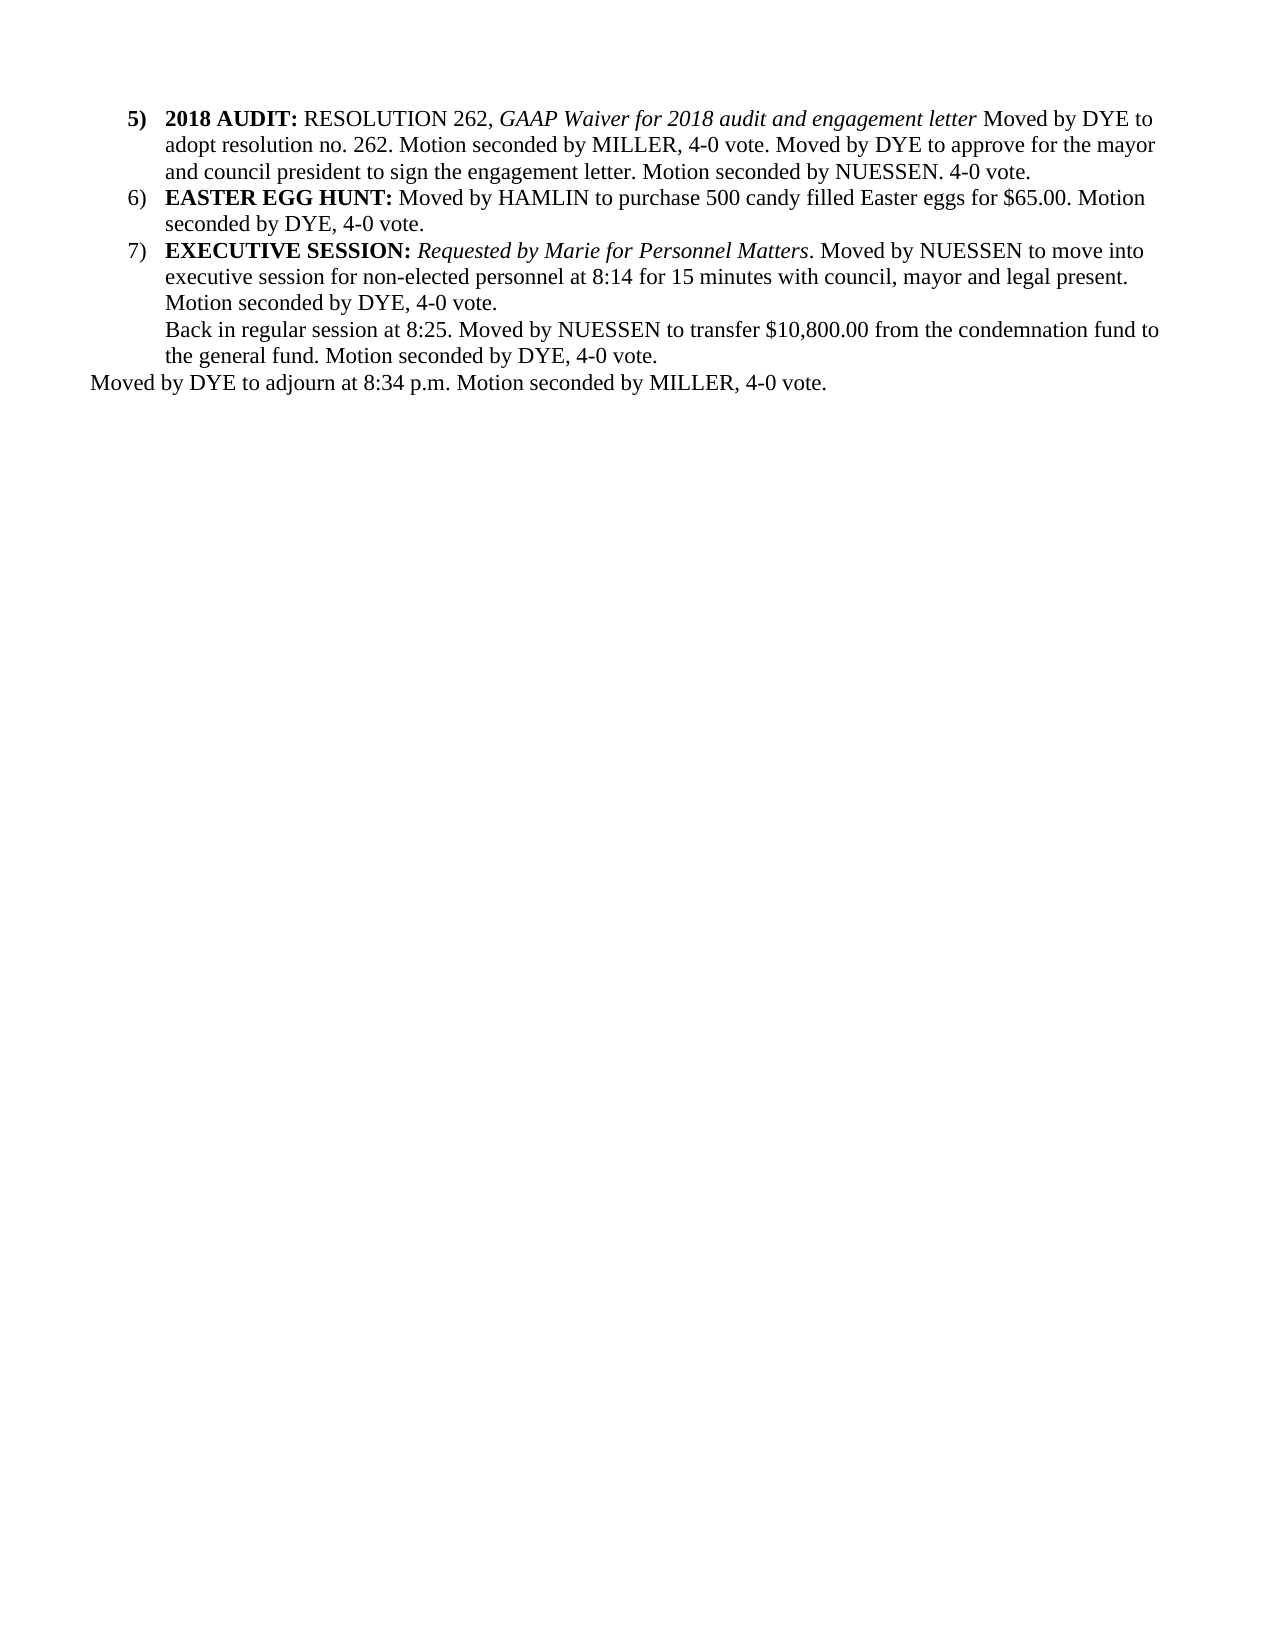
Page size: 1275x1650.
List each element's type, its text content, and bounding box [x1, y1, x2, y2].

list EASTER EGG HUNT: Moved by HAMLIN to purchase 500 candy filled Easter eggs for $65.00. Motion seconded by DYE, 4-0 vote. [127, 184, 1185, 237]
list EXECUTIVE SESSION: Requested by Marie for Personnel Matters. Moved by NUESSEN to move into executive session for non-elected personnel at 8:14 for 15 minutes with council, mayor and legal present. Motion seconded by DYE, 4-0 vote. [127, 237, 1185, 316]
list 2018 AUDIT: RESOLUTION 262, GAAP Waiver for 2018 audit and engagement letter Moved by DYE to adopt resolution no. 262. Motion seconded by MILLER, 4-0 vote. Moved by DYE to approve for the mayor and council president to sign the engagement letter. Motion seconded by NUESSEN. 4-0 vote. [127, 105, 1185, 184]
text Back in regular session at 8:25. Moved by NUESSEN to transfer $10,800.00 from the condemnation fund to the general fund. Motion seconded by DYE, 4-0 vote. [165, 316, 1185, 368]
text Moved by DYE to adjourn at 8:34 p.m. Motion seconded by MILLER, 4-0 vote. [90, 368, 1185, 395]
